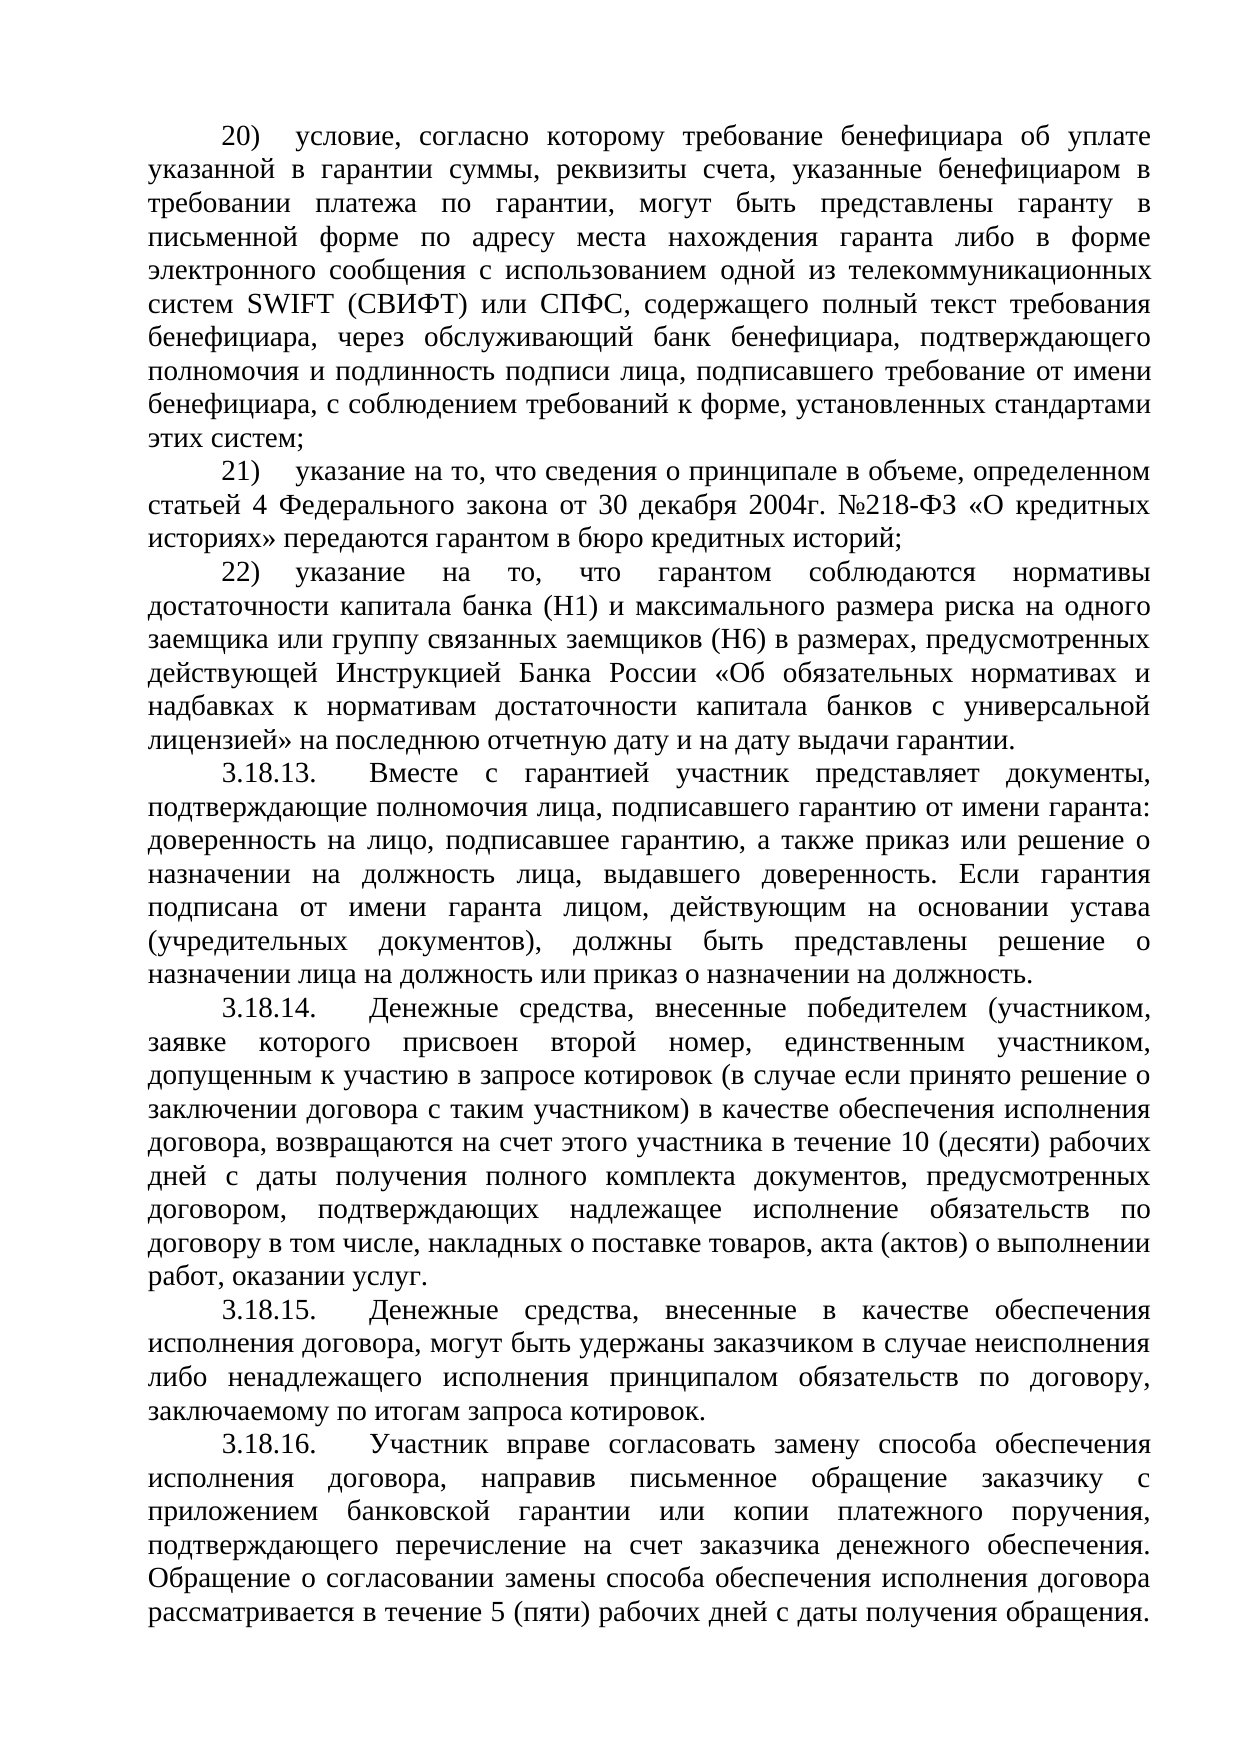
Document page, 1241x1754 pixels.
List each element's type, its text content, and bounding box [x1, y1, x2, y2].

list указание на то, что сведения о принципале в объеме, определенном статьей 4 Федерального закона от 30 декабря 2004г. №218-ФЗ «О кредитных историях» передаются гарантом в бюро кредитных историй; [148, 453, 1152, 554]
list Вместе с гарантией участник представляет документы, подтверждающие полномочия лица, подписавшего гарантию от имени гаранта: доверенность на лицо, подписавшее гарантию, а также приказ или решение о назначении на должность лица, выдавшего доверенность. Если гарантия подписана от имени гаранта лицом, действующим на основании устава (учредительных документов), должны быть представлены решение о назначении лица на должность или приказ о назначении на должность. [148, 755, 1152, 990]
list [148, 1426, 1152, 1627]
list условие, согласно которому требование бенефициара об уплате указанной в гарантии суммы, реквизиты счета, указанные бенефициаром в требовании платежа по гарантии, могут быть представлены гаранту в письменной форме по адресу места нахождения гаранта либо в форме электронного сообщения с использованием одной из телекоммуникационных систем SWIFT (СВИФТ) или СПФС, содержащего полный текст требования бенефициара, через обслуживающий банк бенефициара, подтверждающего полномочия и подлинность подписи лица, подписавшего требование от имени бенефициара, с соблюдением требований к форме, установленных стандартами этих систем; [148, 118, 1152, 453]
list Денежные средства, внесенные в качестве обеспечения исполнения договора, могут быть удержаны заказчиком в случае неисполнения либо ненадлежащего исполнения принципалом обязательств по договору, заключаемому по итогам запроса котировок. [148, 1292, 1152, 1426]
list указание на то, что гарантом соблюдаются нормативы достаточности капитала банка (Н1) и максимального размера риска на одного заемщика или группу связанных заемщиков (Н6) в размерах, предусмотренных действующей Инструкцией Банка России «Об обязательных нормативах и надбавках к нормативам достаточности капитала банков с универсальной лицензией» на последнюю отчетную дату и на дату выдачи гарантии. [148, 554, 1152, 755]
list Денежные средства, внесенные победителем (участником, заявке которого присвоен второй номер, единственным участником, допущенным к участию в запросе котировок (в случае если принято решение о заключении договора с таким участником) в качестве обеспечения исполнения договора, возвращаются на счет этого участника в течение 10 (десяти) рабочих дней с даты получения полного комплекта документов, предусмотренных договором, подтверждающих надлежащее исполнение обязательств по договору в том числе, накладных о поставке товаров, акта (актов) о выполнении работ, оказании услуг. [148, 990, 1152, 1292]
